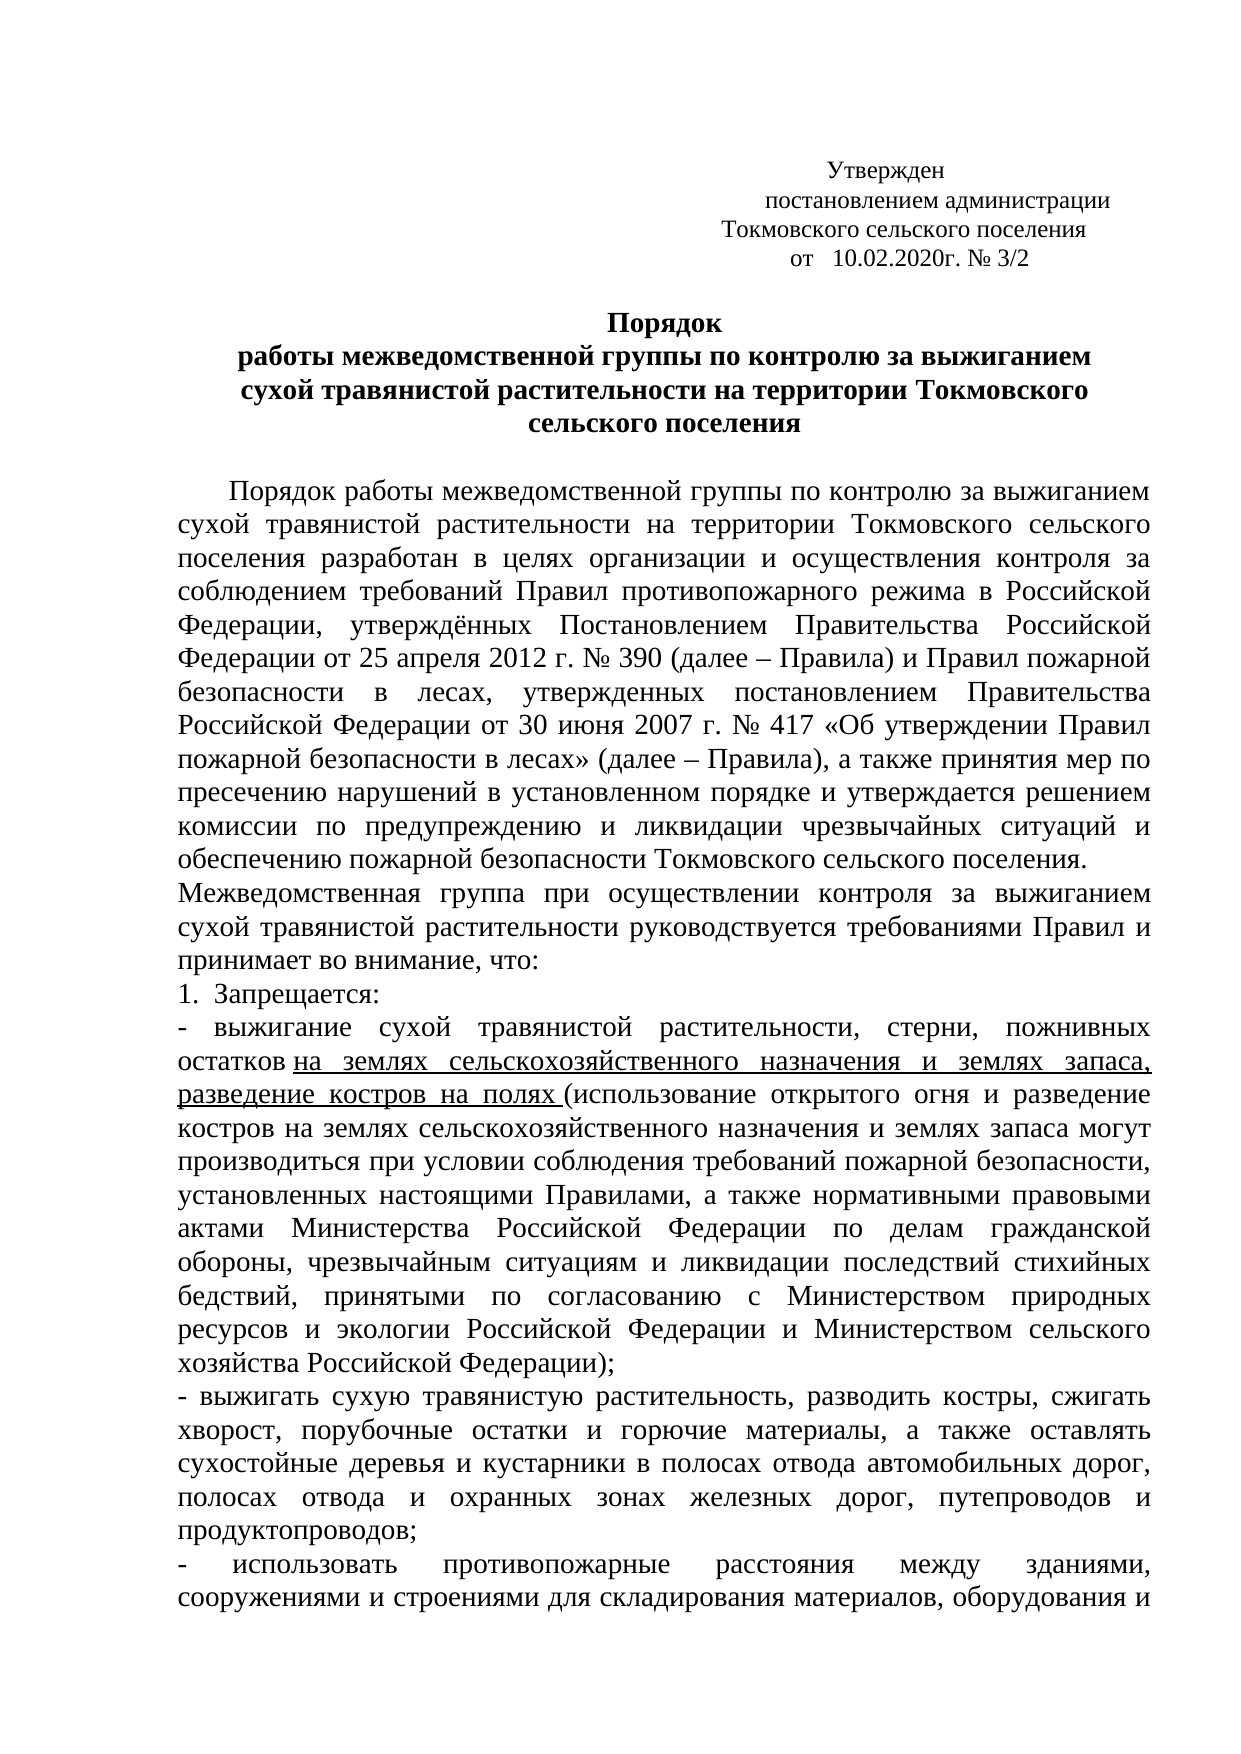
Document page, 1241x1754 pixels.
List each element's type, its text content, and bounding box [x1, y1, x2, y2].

text - выжигать сухую травянистую растительность, разводить костры, сжигать хворост, порубочные остатки и горючие материалы, а также оставлять сухостойные деревья и кустарники в полосах отвода автомобильных дорог, полосах отвода и охранных зонах железных дорог, путепроводов и продуктопроводов; [177, 1378, 1152, 1546]
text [177, 1546, 1152, 1613]
text 1. Запрещается: [177, 976, 1152, 1009]
text работы межведомственной группы по контролю за выжиганием [177, 338, 1152, 372]
text - выжигание сухой травянистой растительности, стерни, пожнивных остатков на землях сельскохозяйственного назначения и землях запаса, разведение костров на полях (использование открытого огня и разведение костров на землях сельскохозяйственного назначения и землях запаса могут производиться при условии соблюдения требований пожарной безопасности, установленных настоящими Правилами, а также нормативными правовыми актами Министерства Российской Федерации по делам гражданской обороны, чрезвычайным ситуациям и ликвидации последствий стихийных бедствий, принятыми по согласованию с Министерством природных ресурсов и экологии Российской Федерации и Министерством сельского хозяйства Российской Федерации); [177, 1009, 1152, 1378]
text Токмовского сельского поселения [177, 214, 1152, 243]
text Порядок работы межведомственной группы по контролю за выжиганием сухой травянистой растительности на территории Токмовского сельского поселения разработан в целях организации и осуществления контроля за соблюдением требований Правил противопожарного режима в Российской Федерации, утверждённых Постановлением Правительства Российской Федерации от 25 апреля 2012 г. № 390 (далее – Правила) и Правил пожарной безопасности в лесах, утвержденных постановлением Правительства Российской Федерации от 30 июня 2007 г. № 417 «Об утверждении Правил пожарной безопасности в лесах» (далее – Правила), а также принятия мер по пресечению нарушений в установленном порядке и утверждается решением комиссии по предупреждению и ликвидации чрезвычайных ситуаций и обеспечению пожарной безопасности Токмовского сельского поселения. [177, 473, 1152, 875]
text Межведомственная группа при осуществлении контроля за выжиганием сухой травянистой растительности руководствуется требованиями Правил и принимает во внимание, что: [177, 875, 1152, 976]
text от 10.02.2020г. № 3/2 [177, 243, 1152, 271]
text Утвержден [177, 152, 1152, 185]
text сухой травянистой растительности на территории Токмовского сельского поселения [177, 372, 1152, 439]
text Порядок [177, 305, 1152, 338]
text постановлением администрации [177, 185, 1152, 214]
